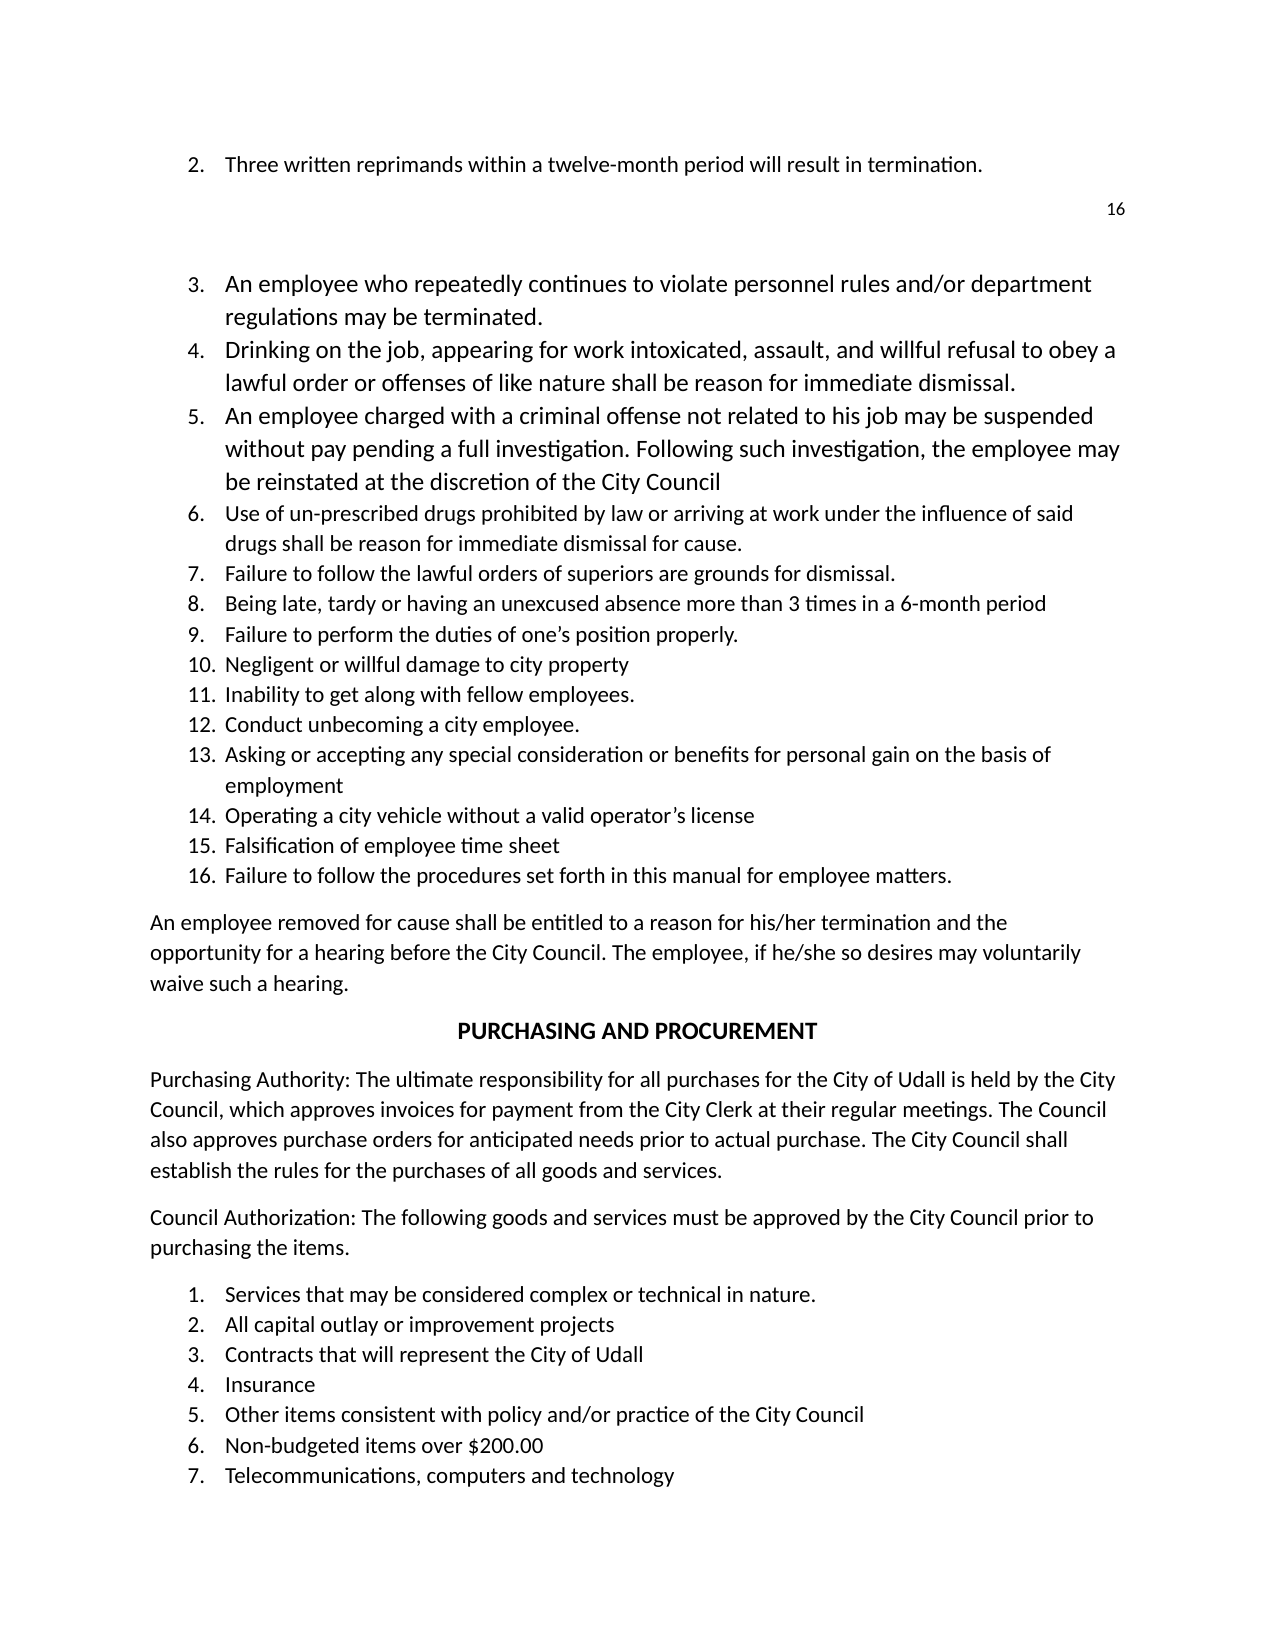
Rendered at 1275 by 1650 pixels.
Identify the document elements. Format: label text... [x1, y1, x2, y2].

list Negligent or willful damage to city property [187, 650, 1125, 678]
list Other items consistent with policy and/or practice of the City Council [187, 1401, 1125, 1428]
list An employee who repeatedly continues to violate personnel rules and/or department regulations may be terminated. [187, 268, 1125, 332]
list Use of un-prescribed drugs prohibited by law or arriving at work under the influence of said drugs shall be reason for immediate dismissal for cause. [187, 499, 1125, 557]
list Insurance [187, 1370, 1125, 1398]
list Non-budgeted items over $200.00 [187, 1431, 1125, 1459]
list Operating a city vehicle without a valid operator’s license [187, 801, 1125, 829]
text PURCHASING AND PROCUREMENT [150, 1016, 1125, 1046]
list Being late, tardy or having an unexcused absence more than 3 times in a 6-month period [187, 589, 1125, 617]
list Conduct unbecoming a city employee. [187, 710, 1125, 738]
text 16 [150, 197, 1125, 220]
list Contracts that will represent the City of Udall [187, 1340, 1125, 1368]
text Council Authorization: The following goods and services must be approved by the City Council prior to purchasing the items. [150, 1203, 1125, 1261]
list Failure to follow the procedures set forth in this manual for employee matters. [187, 861, 1125, 889]
list Asking or accepting any special consideration or benefits for personal gain on the basis of employment [187, 741, 1125, 799]
list Telecommunications, computers and technology [187, 1461, 1125, 1489]
list Failure to follow the lawful orders of superiors are grounds for dismissal. [187, 559, 1125, 587]
list Inability to get along with fellow employees. [187, 680, 1125, 708]
list Three written reprimands within a twelve-month period will result in termination. [187, 150, 1125, 178]
list All capital outlay or improvement projects [187, 1310, 1125, 1338]
text An employee removed for cause shall be entitled to a reason for his/her termination and the opportunity for a hearing before the City Council. The employee, if he/she so desires may voluntarily waive such a hearing. [150, 908, 1125, 997]
text Purchasing Authority: The ultimate responsibility for all purchases for the City of Udall is held by the City Council, which approves invoices for payment from the City Clerk at their regular meetings. The Council also approves purchase orders for anticipated needs prior to actual purchase. The City Council shall establish the rules for the purchases of all goods and services. [150, 1065, 1125, 1184]
list Falsification of employee time sheet [187, 831, 1125, 859]
list Drinking on the job, appearing for work intoxicated, assault, and willful refusal to obey a lawful order or offenses of like nature shall be reason for immediate dismissal. [187, 334, 1125, 398]
list Failure to perform the duties of one’s position properly. [187, 620, 1125, 648]
list Services that may be considered complex or technical in nature. [187, 1280, 1125, 1308]
list An employee charged with a criminal offense not related to his job may be suspended without pay pending a full investigation. Following such investigation, the employee may be reinstated at the discretion of the City Council [187, 400, 1125, 496]
